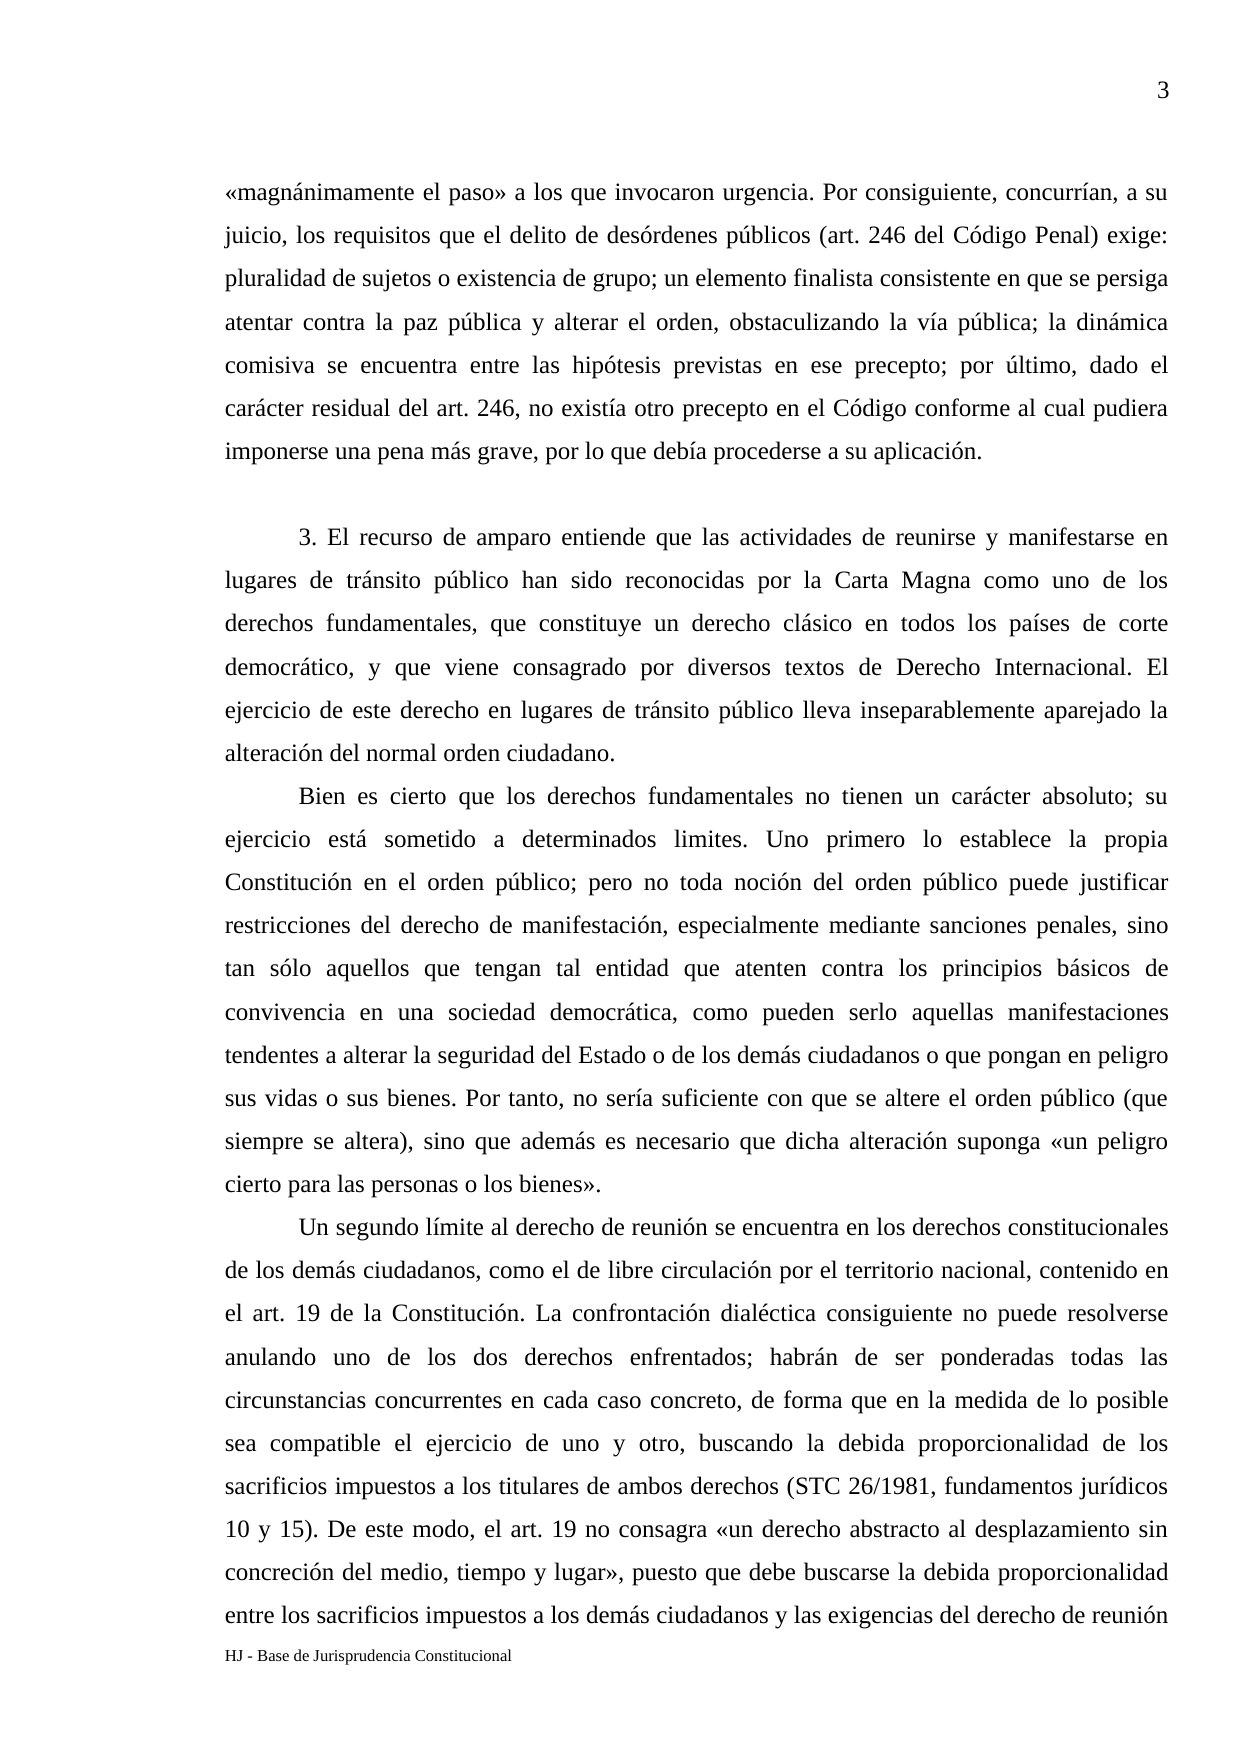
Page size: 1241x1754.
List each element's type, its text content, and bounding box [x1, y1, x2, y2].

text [224, 1212, 1169, 1629]
text 3. El recurso de amparo entiende que las actividades de reunirse y manifestarse en lugares de tránsito público han sido reconocidas por la Carta Magna como uno de los derechos fundamentales, que constituye un derecho clásico en todos los países de corte democrático, y que viene consagrado por diversos textos de Derecho Internacional. El ejercicio de este derecho en lugares de tránsito público lleva inseparablemente aparejado la alteración del normal orden ciudadano. [224, 522, 1169, 767]
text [224, 177, 1169, 465]
text Bien es cierto que los derechos fundamentales no tienen un carácter absoluto; su ejercicio está sometido a determinados limites. Uno primero lo establece la propia Constitución en el orden público; pero no toda noción del orden público puede justificar restricciones del derecho de manifestación, especialmente mediante sanciones penales, sino tan sólo aquellos que tengan tal entidad que atenten contra los principios básicos de convivencia en una sociedad democrática, como pueden serlo aquellas manifestaciones tendentes a alterar la seguridad del Estado o de los demás ciudadanos o que pongan en peligro sus vidas o sus bienes. Por tanto, no sería suficiente con que se altere el orden público (que siempre se altera), sino que además es necesario que dicha alteración suponga «un peligro cierto para las personas o los bienes». [224, 781, 1169, 1198]
